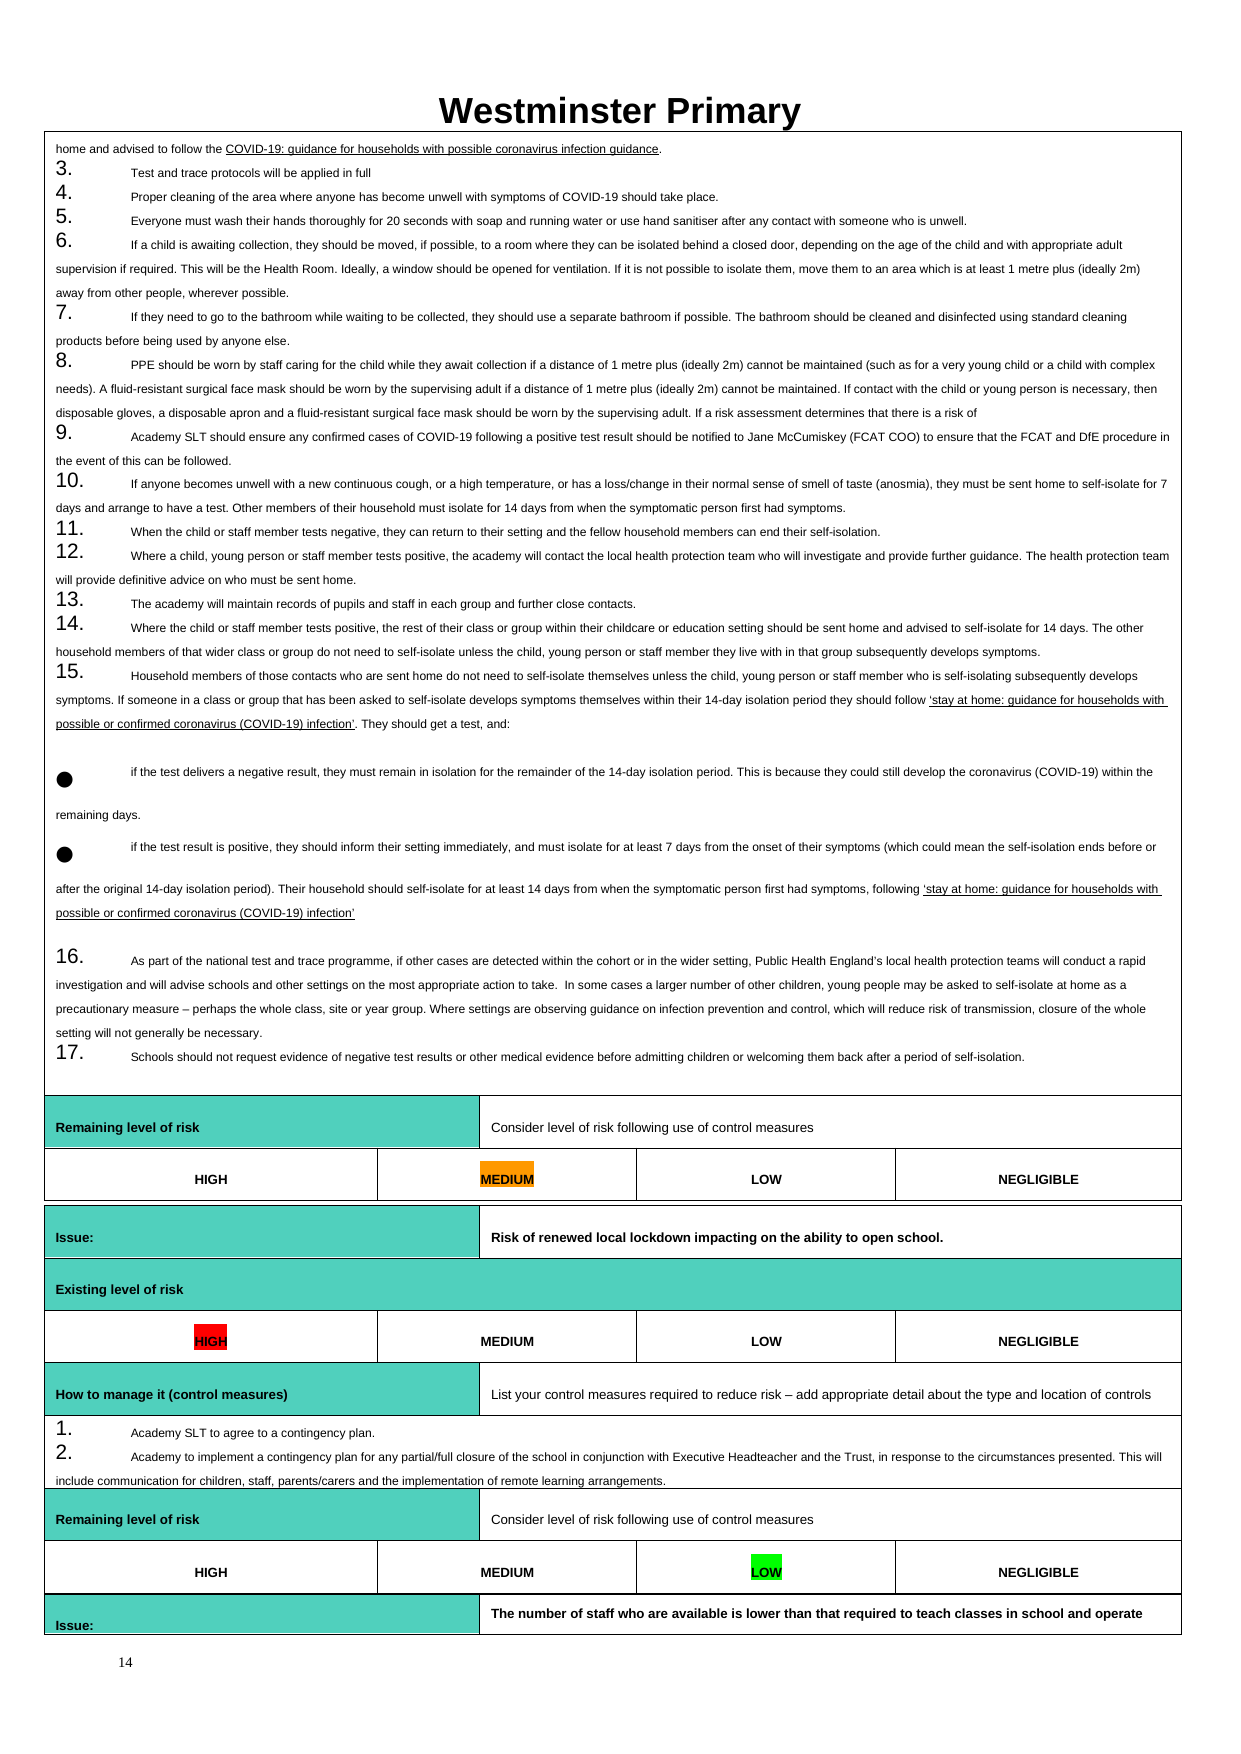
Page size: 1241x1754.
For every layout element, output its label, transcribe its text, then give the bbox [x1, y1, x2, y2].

table_cell NEGLIGIBLE [896, 1311, 1181, 1362]
table_cell HIGH [45, 1541, 377, 1592]
table_cell NEGLIGIBLE [896, 1149, 1181, 1200]
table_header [480, 1595, 1181, 1633]
table_cell Consider level of risk following use of control measures [480, 1489, 1181, 1540]
table_cell LOW [637, 1149, 895, 1200]
table_header Risk of renewed local lockdown impacting on the ability to open school. [480, 1206, 1181, 1257]
table_cell Remaining level of risk [45, 1489, 479, 1540]
table_header Issue: [45, 1206, 479, 1257]
table_cell NEGLIGIBLE [896, 1541, 1181, 1592]
table_cell HIGH [45, 1311, 377, 1362]
table_cell MEDIUM [378, 1541, 636, 1592]
table_header Issue: [45, 1595, 479, 1633]
table_cell Remaining level of risk [45, 1096, 479, 1147]
table_cell HIGH [45, 1149, 377, 1200]
table_cell LOW [637, 1541, 895, 1592]
table_cell Existing level of risk [45, 1259, 1181, 1310]
table_cell List your control measures required to reduce risk – add appropriate detail about the type and location of controls [480, 1363, 1181, 1415]
table_cell Academy SLT to agree to a contingency plan. Academy to implement a contingency plan for any partial/full closure of the school in conjunction with Executive Headteacher and the Trust, in response to the circumstances presented. This will include communication for children, staff, parents/carers and the implementation of remote learning arrangements. [45, 1416, 1181, 1488]
table_cell MEDIUM [378, 1311, 636, 1362]
table_cell How to manage it (control measures) [45, 1363, 479, 1415]
table_cell MEDIUM [378, 1149, 636, 1200]
table_cell LOW [637, 1311, 895, 1362]
table_cell Consider level of risk following use of control measures [480, 1096, 1181, 1147]
